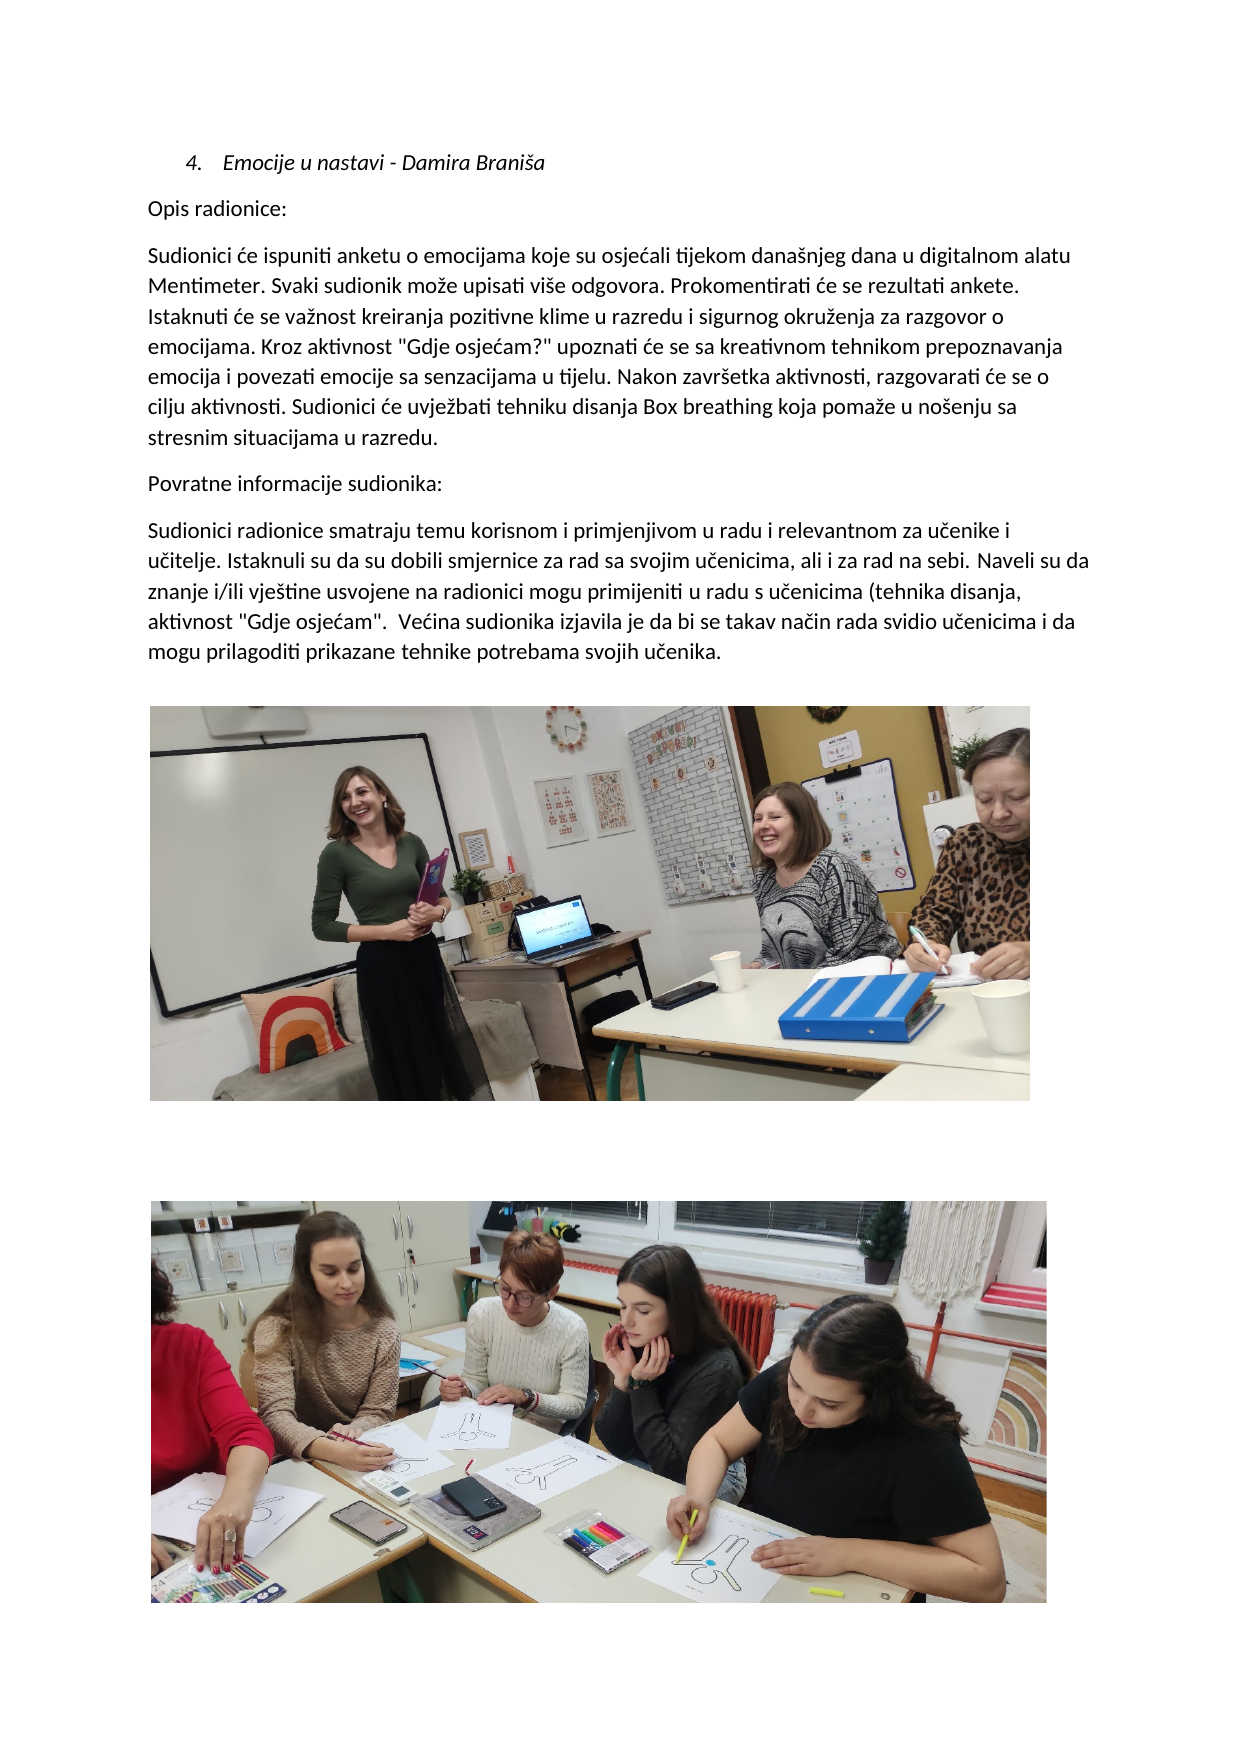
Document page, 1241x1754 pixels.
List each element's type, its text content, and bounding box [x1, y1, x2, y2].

list Emocije u nastavi - Damira Braniša [185, 148, 1093, 176]
text Opis radionice: [148, 194, 1093, 222]
text Sudionici će ispuniti anketu o emocijama koje su osjećali tijekom današnjeg dana u digitalnom alatu Mentimeter. Svaki sudionik može upisati više odgovora. Prokomentirati će se rezultati ankete. Istaknuti će se važnost kreiranja pozitivne klime u razredu i sigurnog okruženja za razgovor o emocijama. Kroz aktivnost "Gdje osjećam?" upoznati će se sa kreativnom tehnikom prepoznavanja emocija i povezati emocije sa senzacijama u tijelu. Nakon završetka aktivnosti, razgovarati će se o cilju aktivnosti. Sudionici će uvježbati tehniku disanja Box breathing koja pomaže u nošenju sa stresnim situacijama u razredu. [148, 241, 1093, 451]
text Sudionici radionice smatraju temu korisnom i primjenjivom u radu i relevantnom za učenike i učitelje. Istaknuli su da su dobili smjernice za rad sa svojim učenicima, ali i za rad na sebi. Naveli su da znanje i/ili vještine usvojene na radionici mogu primijeniti u radu s učenicima (tehnika disanja, aktivnost "Gdje osjećam". Većina sudionika izjavila je da bi se takav način rada svidio učenicima i da mogu prilagoditi prikazane tehnike potrebama svojih učenika. [148, 516, 1093, 665]
text Povratne informacije sudionika: [148, 469, 1093, 497]
picture [148, 706, 1030, 1100]
picture [149, 1201, 1046, 1602]
